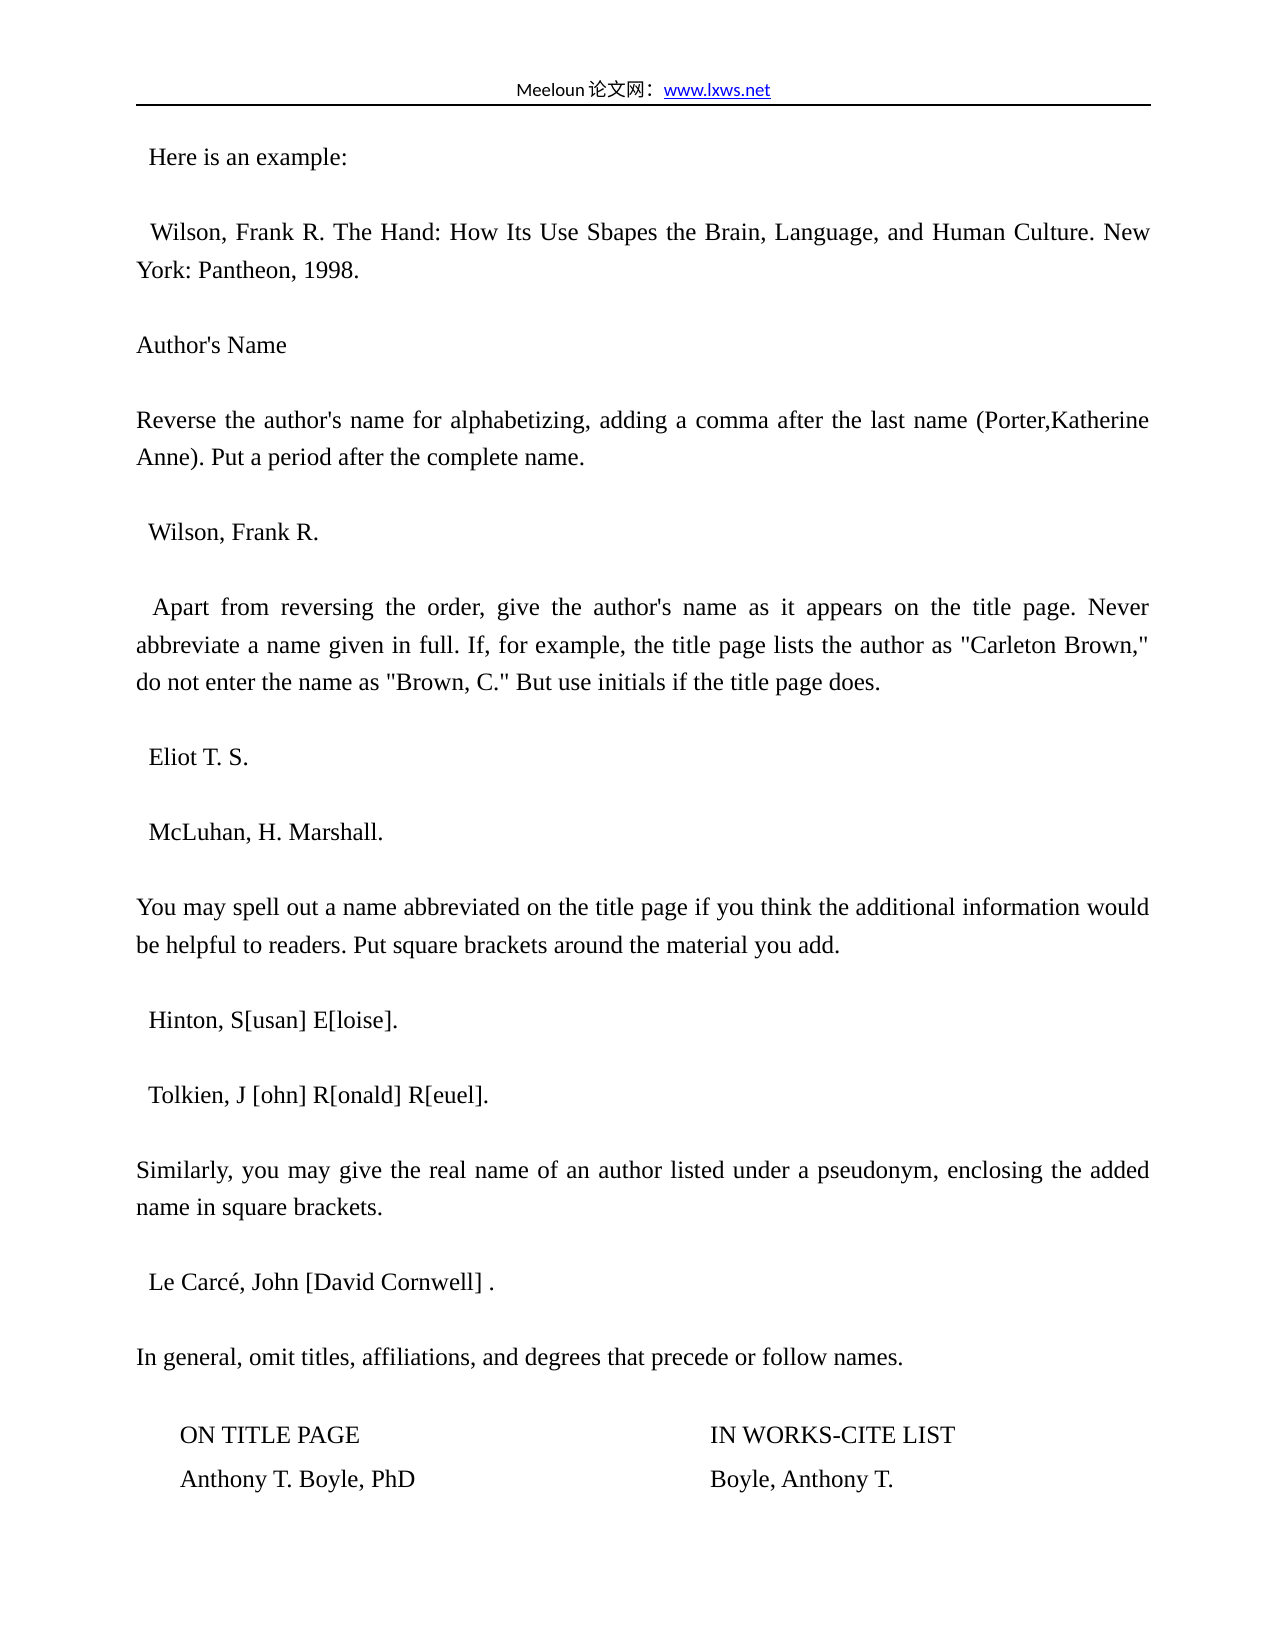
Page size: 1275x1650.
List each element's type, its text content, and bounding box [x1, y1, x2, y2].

table_cell Boyle, Anthony T. [707, 1455, 1148, 1498]
table_header ON TITLE PAGE [133, 1411, 707, 1454]
table_header IN WORKS-CITE LIST [707, 1411, 1148, 1454]
table_cell Anthony T. Boyle, PhD [133, 1455, 707, 1498]
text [136, 136, 1151, 1373]
